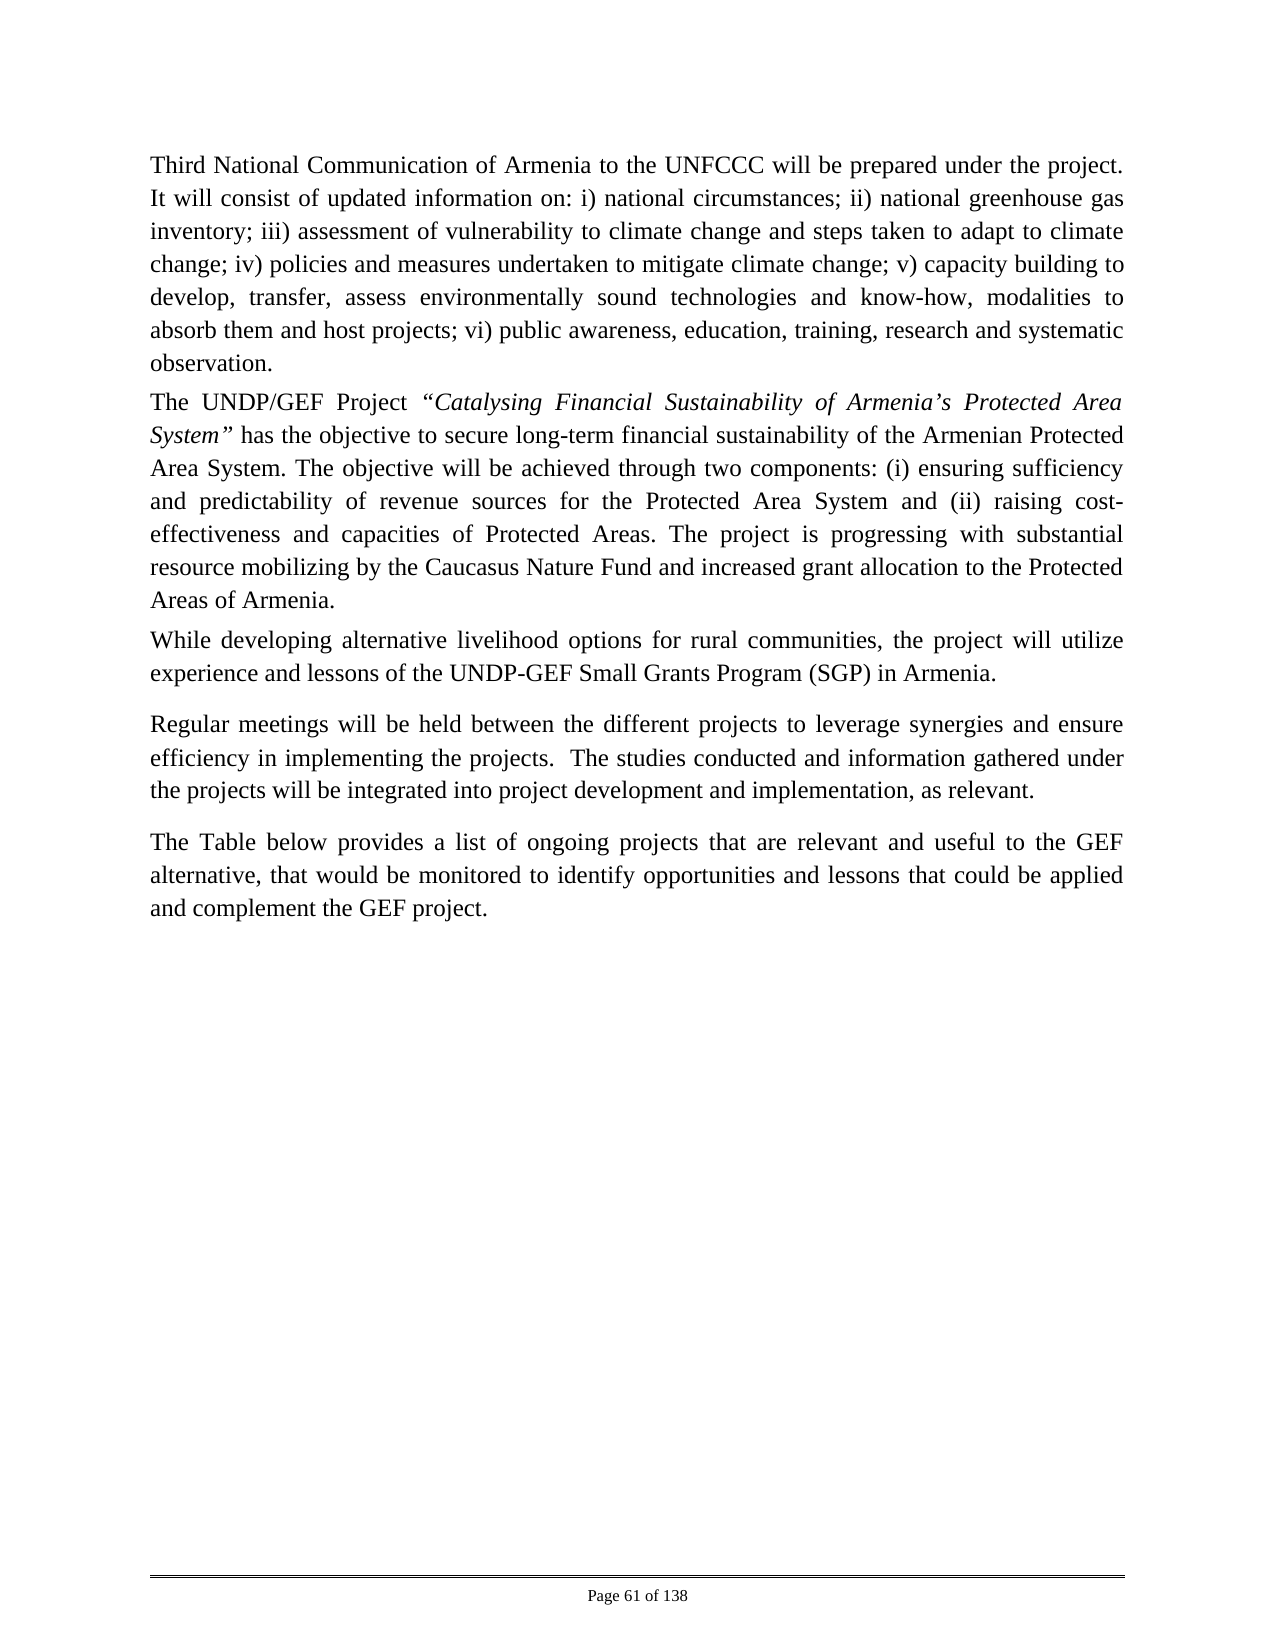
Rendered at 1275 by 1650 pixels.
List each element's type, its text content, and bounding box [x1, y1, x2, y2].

text While developing alternative livelihood options for rural communities, the project will utilize experience and lessons of the UNDP-GEF Small Grants Program (SGP) in Armenia. [150, 625, 1125, 687]
text The UNDP/GEF Project “Catalysing Financial Sustainability of Armenia’s Protected Area System” has the objective to secure long-term financial sustainability of the Armenian Protected Area System. The objective will be achieved through two components: (i) ensuring sufficiency and predictability of revenue sources for the Protected Area System and (ii) raising cost-effectiveness and capacities of Protected Areas. The project is progressing with substantial resource mobilizing by the Caucasus Nature Fund and increased grant allocation to the Protected Areas of Armenia. [150, 387, 1125, 614]
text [150, 150, 1125, 377]
text Regular meetings will be held between the different projects to leverage synergies and ensure efficiency in implementing the projects. The studies conducted and information gathered under the projects will be integrated into project development and implementation, as relevant. [150, 709, 1125, 804]
text The Table below provides a list of ongoing projects that are relevant and useful to the GEF alternative, that would be monitored to identify opportunities and lessons that could be applied and complement the GEF project. [150, 827, 1125, 922]
